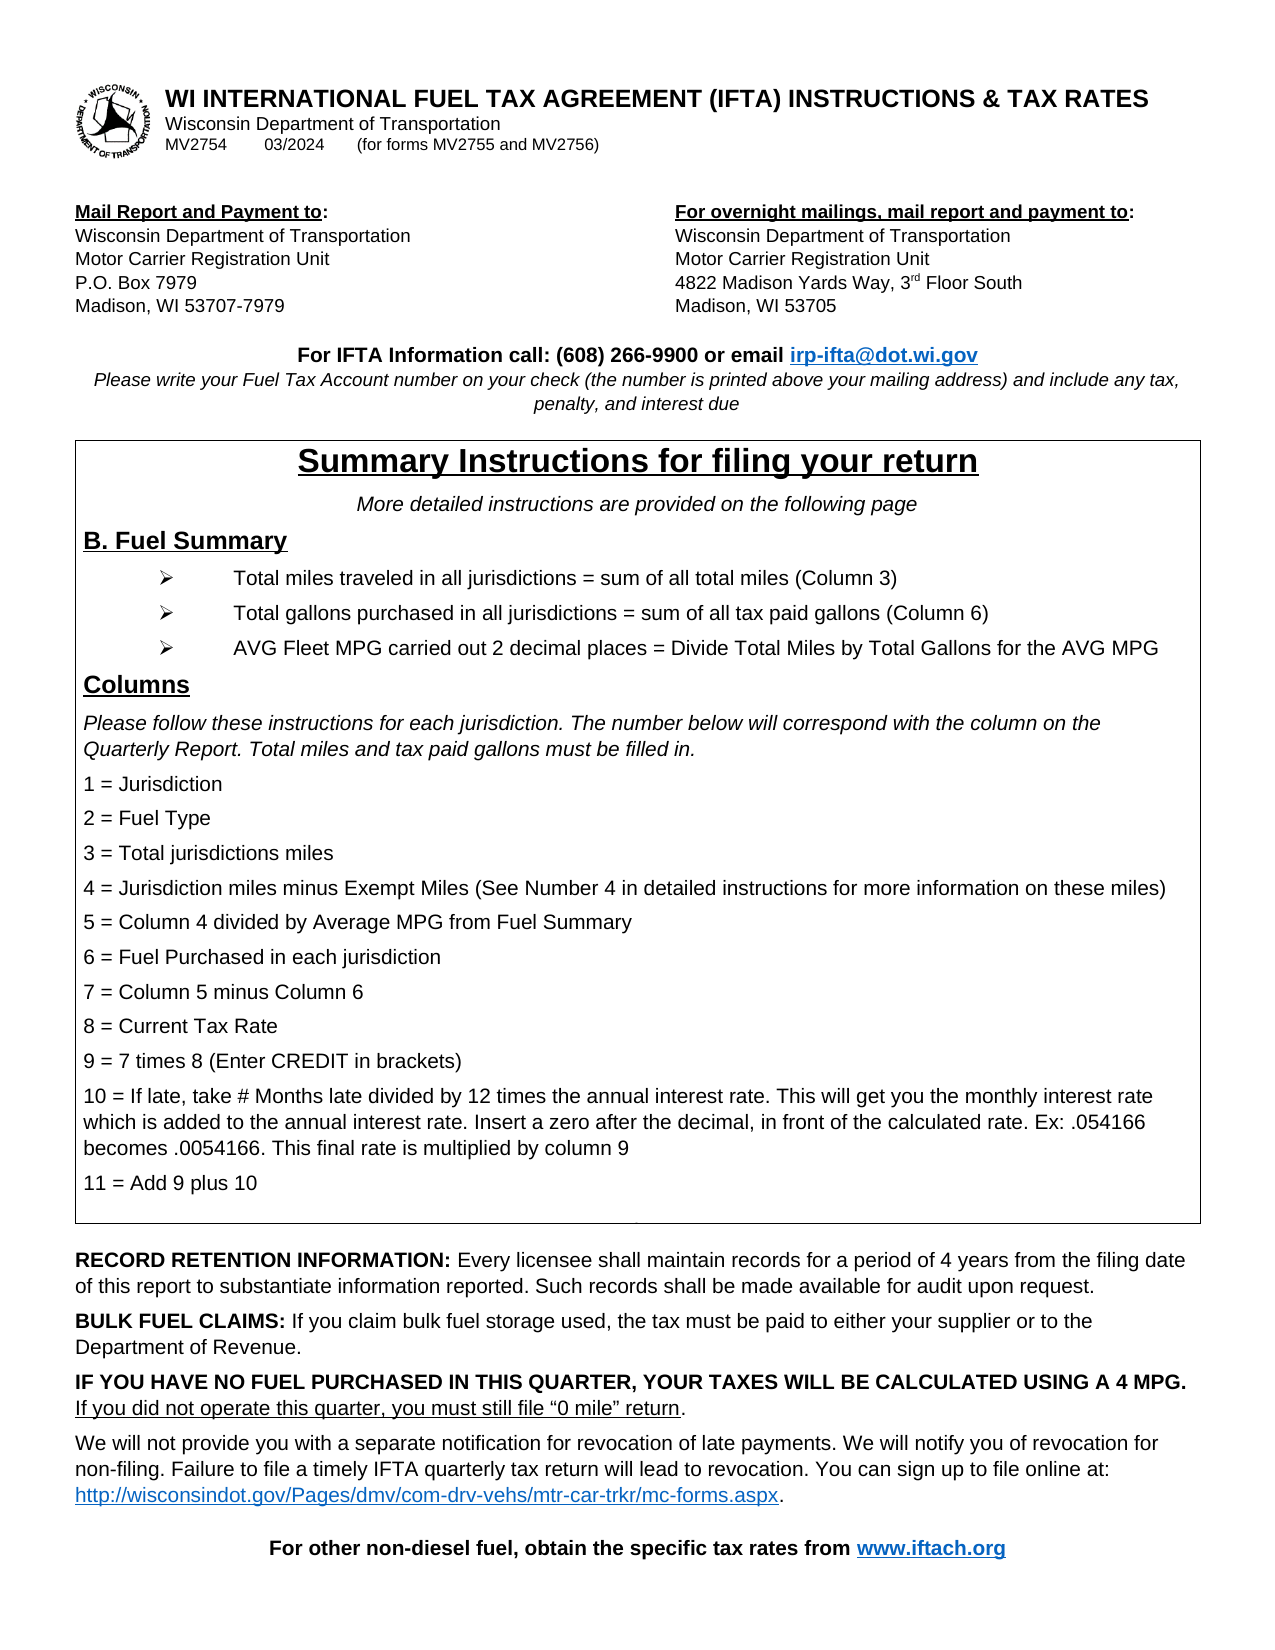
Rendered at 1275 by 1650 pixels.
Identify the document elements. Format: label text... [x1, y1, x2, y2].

text WI INTERNATIONAL FUEL TAX AGREEMENT (IFTA) INSTRUCTIONS & TAX RATES [150, 84, 1200, 113]
text Madison, WI 53707-7979 Madison, WI 53705 [75, 295, 1200, 317]
text IF YOU HAVE NO FUEL PURCHASED IN THIS QUARTER, YOUR TAXES WILL BE CALCULATED USING A 4 MPG. If you did not operate this quarter, you must still file “0 mile” return. [75, 1369, 1200, 1420]
picture [75, 83, 150, 159]
text Wisconsin Department of Transportation [150, 113, 1200, 134]
text For other non-diesel fuel, obtain the specific tax rates from www.iftach.org [75, 1536, 1200, 1560]
text MV2754 03/2024 (for forms MV2755 and MV2756) [150, 134, 1200, 153]
text Motor Carrier Registration Unit Motor Carrier Registration Unit P.O. Box 7979 4822 Madison Yards Way, 3rd Floor South [75, 248, 1200, 293]
text We will not provide you with a separate notification for revocation of late payments. We will notify you of revocation for non-filing. Failure to file a timely IFTA quarterly tax return will lead to revocation. You can sign up to file online at: http://wisconsindot.gov/Pages/dmv/com-drv-vehs/mtr-car-trkr/mc-forms.aspx. [75, 1431, 1200, 1507]
text Mail Report and Payment to: For overnight mailings, mail report and payment to: [75, 201, 1200, 222]
text BULK FUEL CLAIMS: If you claim bulk fuel storage used, the tax must be paid to either your supplier or to the Department of Revenue. [75, 1308, 1200, 1359]
text Wisconsin Department of Transportation Wisconsin Department of Transportation [75, 224, 1200, 246]
table_header Summary Instructions for filing your return More detailed instructions are provided on the following page B. Fuel Summary Total miles traveled in all jurisdictions = sum of all total miles (Column 3) Total gallons purchased in all jurisdictions = sum of all tax paid gallons (Column 6) AVG Fleet MPG carried out 2 decimal places = Divide Total Miles by Total Gallons for the AVG MPG Columns Please follow these instructions for each jurisdiction. The number below will correspond with the column on the Quarterly Report. Total miles and tax paid gallons must be filled in. 1 = Jurisdiction 2 = Fuel Type 3 = Total jurisdictions miles 4 = Jurisdiction miles minus Exempt Miles (See Number 4 in detailed instructions for more information on these miles) 5 = Column 4 divided by Average MPG from Fuel Summary 6 = Fuel Purchased in each jurisdiction 7 = Column 5 minus Column 6 8 = Current Tax Rate 9 = 7 times 8 (Enter CREDIT in brackets) 10 = If late, take # Months late divided by 12 times the annual interest rate. This will get you the monthly interest rate which is added to the annual interest rate. Insert a zero after the decimal, in front of the calculated rate. Ex: .054166 becomes .0054166. This final rate is multiplied by column 9 11 = Add 9 plus 10 . [76, 441, 1200, 1223]
text RECORD RETENTION INFORMATION: Every licensee shall maintain records for a period of 4 years from the filing date of this report to substantiate information reported. Such records shall be made available for audit upon request. [75, 1247, 1200, 1298]
text Please write your Fuel Tax Account number on your check (the number is printed above your mailing address) and include any tax, penalty, and interest due [75, 369, 1200, 414]
text For IFTA Information call: (608) 266-9900 or email irp-ifta@dot.wi.gov [75, 343, 1200, 367]
